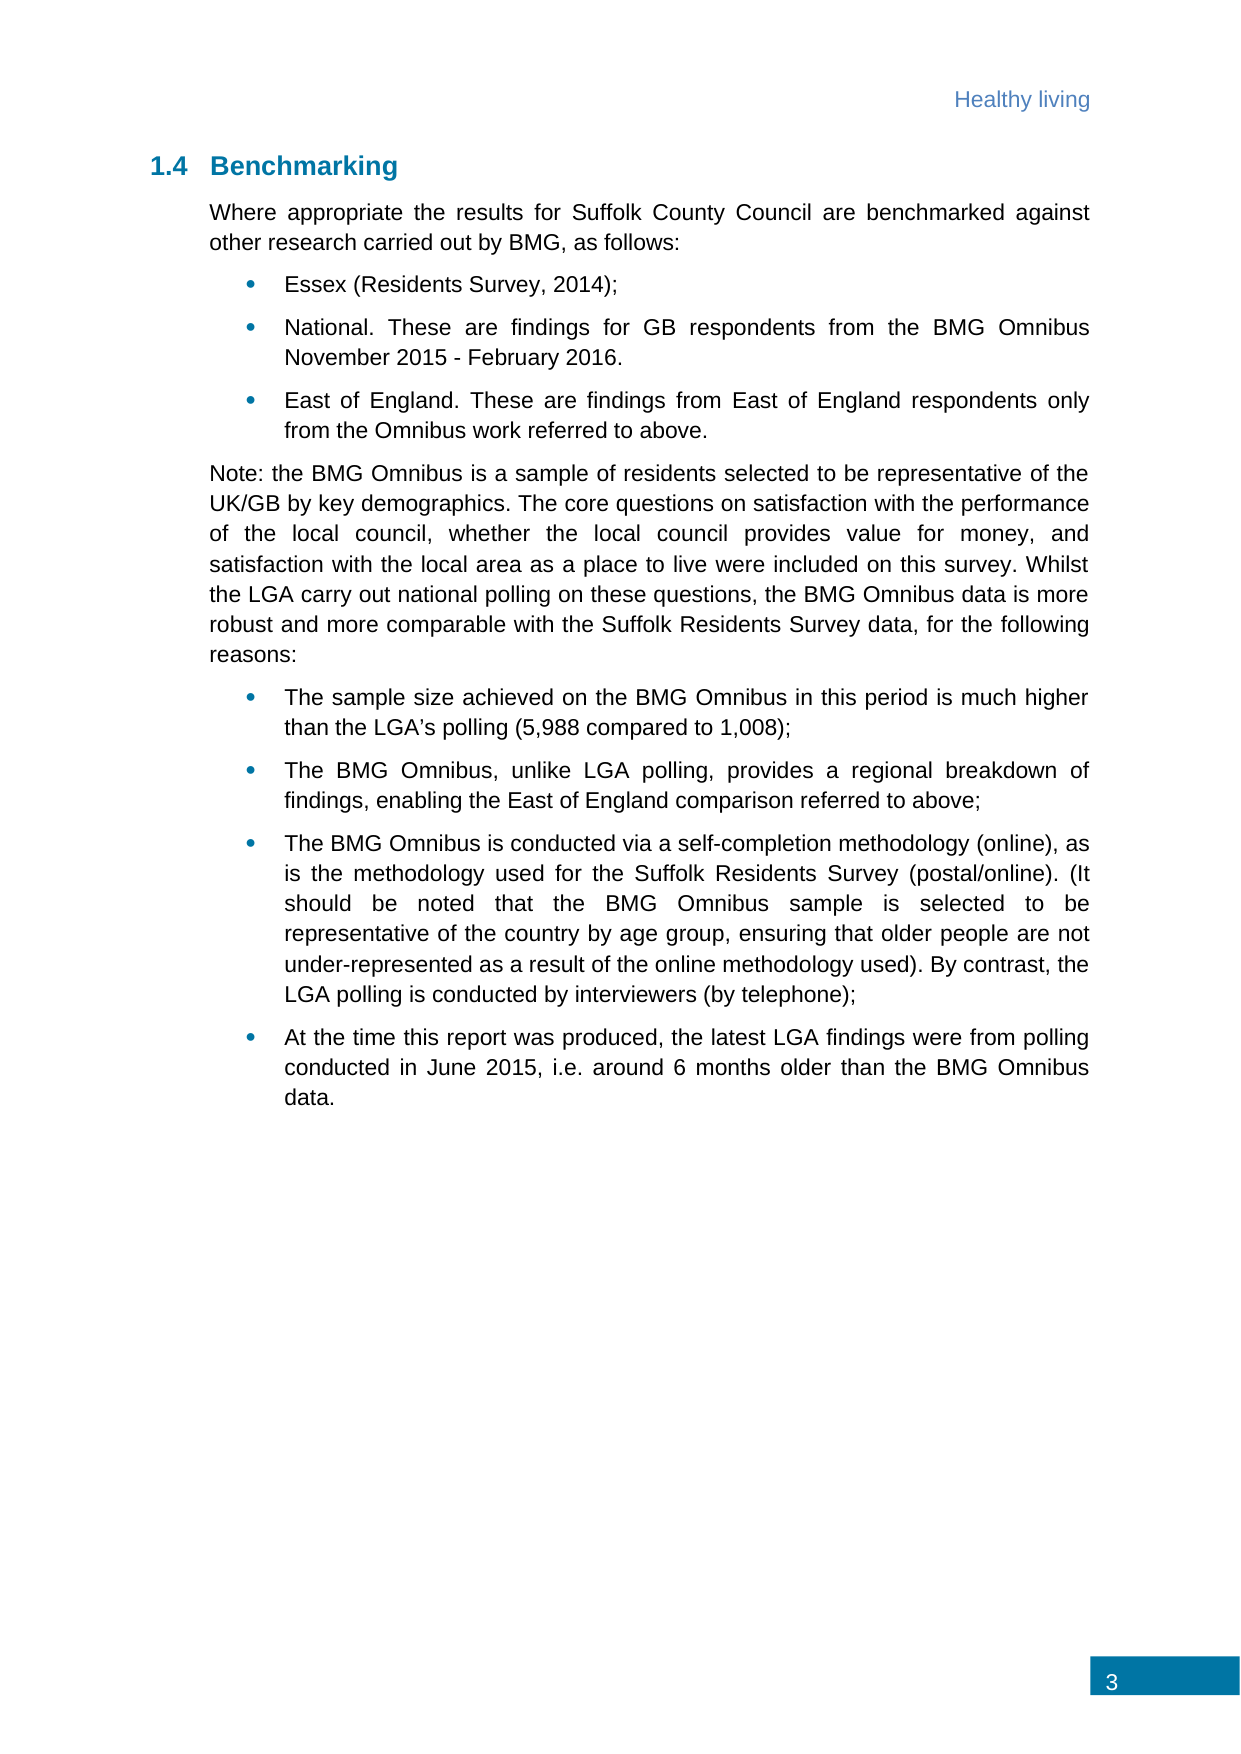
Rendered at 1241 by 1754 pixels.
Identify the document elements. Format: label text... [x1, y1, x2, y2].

list The BMG Omnibus is conducted via a self-completion methodology (online), as is the methodology used for the Suffolk Residents Survey (postal/online). (It should be noted that the BMG Omnibus sample is selected to be representative of the country by age group, ensuring that older people are not under-represented as a result of the online methodology used). By contrast, the LGA polling is conducted by interviewers (by telephone); [247, 830, 1090, 1007]
list Essex (Residents Survey, 2014); [247, 271, 1090, 298]
list East of England. These are findings from East of England respondents only from the Omnibus work referred to above. [247, 387, 1090, 443]
subtitle Benchmarking [150, 150, 1090, 181]
list National. These are findings for GB respondents from the BMG Omnibus November 2015 - February 2016. [247, 314, 1090, 371]
list The BMG Omnibus, unlike LGA polling, provides a regional breakdown of findings, enabling the East of England comparison referred to above; [247, 757, 1090, 813]
text Note: the BMG Omnibus is a sample of residents selected to be representative of the UK/GB by key demographics. The core questions on satisfaction with the performance of the local council, whether the local council provides value for money, and satisfaction with the local area as a place to live were included on this survey. Whilst the LGA carry out national polling on these questions, the BMG Omnibus data is more robust and more comparable with the Suffolk Residents Survey data, for the following reasons: [209, 460, 1090, 667]
text Where appropriate the results for Suffolk County Council are benchmarked against other research carried out by BMG, as follows: [209, 198, 1090, 255]
list The sample size achieved on the BMG Omnibus in this period is much higher than the LGA’s polling (5,988 compared to 1,008); [247, 684, 1090, 740]
list At the time this report was produced, the latest LGA findings were from polling conducted in June 2015, i.e. around 6 months older than the BMG Omnibus data. [247, 1023, 1090, 1110]
